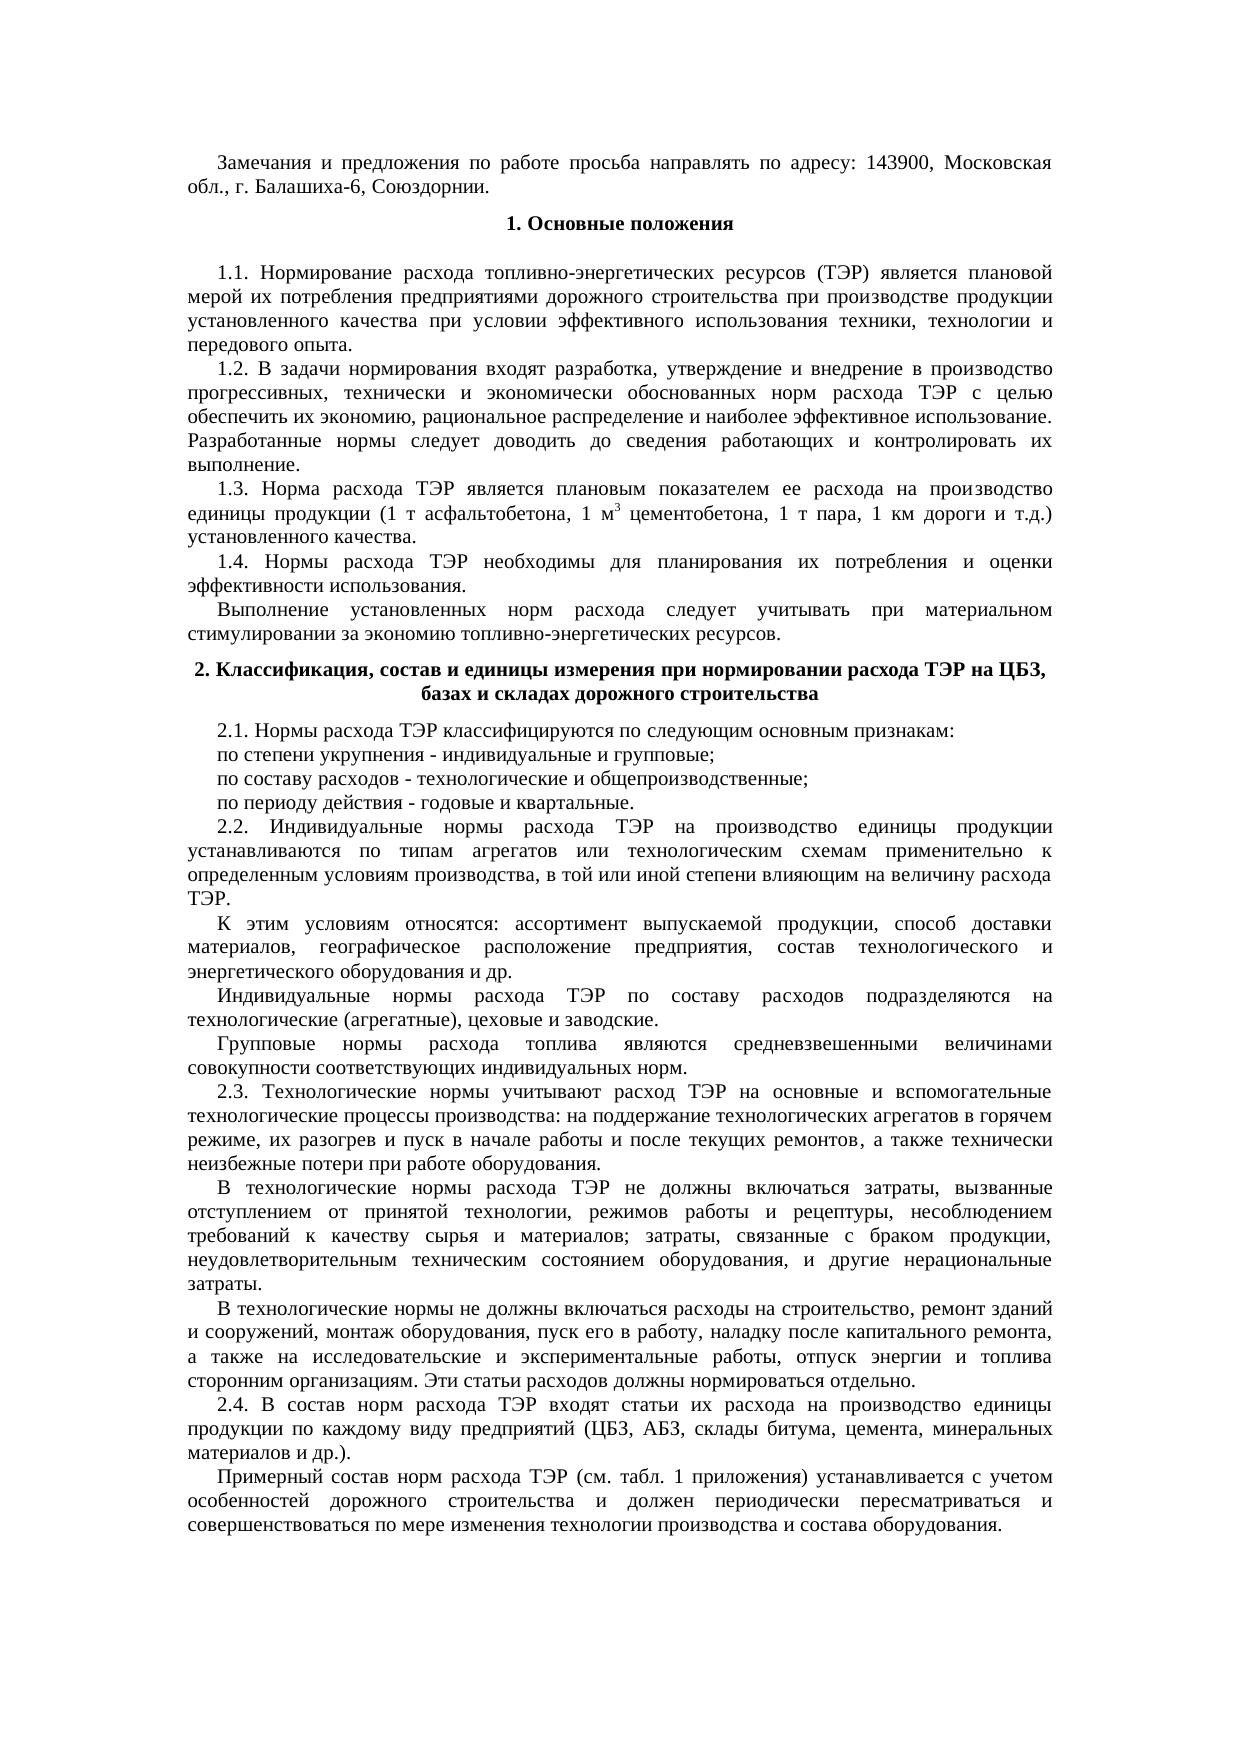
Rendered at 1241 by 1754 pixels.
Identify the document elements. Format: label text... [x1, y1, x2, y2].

text 1.2. В задачи нормирования входят разработка, утверждение и внедрение в производство прогрессивных, технически и экономически обоснованных норм расхода ТЭР с целью обеспечить их экономию, рациональное распределение и наиболее эффективное использование. Разработанные нормы следует доводить до сведения работающих и контролировать их выполнение. [187, 356, 1053, 476]
text Замечания и предложения по работе просьба направлять по адресу: 143900, Московская обл., г. Балашиха-6, Союздорнии. [187, 150, 1053, 198]
text К этим условиям относятся: ассортимент выпускаемой продукции, способ доставки материалов, географическое расположение предприятия, состав технологического и энергетического оборудования и др. [187, 910, 1053, 982]
text 2.2. Индивидуальные нормы расхода ТЭР на производство единицы продукции устанавливаются по типам агрегатов или технологическим схемам применительно к определенным условиям производства, в той или иной степени влияющим на величину расхода ТЭР. [187, 814, 1053, 910]
text 1.1. Нормирование расхода топливно-энергетических ресурсов (ТЭР) является плановой мерой их потребления предприятиями дорожного строительства при производстве продукции установленного качества при условии эффективного использования техники, технологии и передового опыта. [187, 260, 1053, 356]
text 1.4. Нормы расхода ТЭР необходимы для планирования их потребления и оценки эффективности использования. [187, 548, 1053, 597]
text В технологические нормы не должны включаться расходы на строительство, ремонт зданий и сооружений, монтаж оборудования, пуск его в работу, наладку после капитального ремонта, а также на исследовательские и экспериментальные работы, отпуск энергии и топлива сторонним организациям. Эти статьи расходов должны нормироваться отдельно. [187, 1295, 1053, 1392]
text Примерный состав норм расхода ТЭР (см. табл. 1 приложения) устанавливается с учетом особенностей дорожного строительства и должен периодически пересматриваться и совершенствоваться по мере изменения технологии производства и состава оборудования. [187, 1464, 1053, 1536]
text 2.4. В состав норм расхода ТЭР входят статьи их расхода на производство единицы продукции по каждому виду предприятий (ЦБЗ, АБЗ, склады битума, цемента, минеральных материалов и др.). [187, 1392, 1053, 1464]
text Групповые нормы расхода топлива являются средневзвешенными величинами совокупности соответствующих индивидуальных норм. [187, 1031, 1053, 1079]
text 1.3. Норма расхода ТЭР является плановым показателем ее расхода на производство единицы продукции (1 т асфальтобетона, 1 м3 цементобетона, 1 т пара, 1 км дороги и т.д.) установленного качества. [187, 476, 1053, 548]
text Индивидуальные нормы расхода ТЭР по составу расходов подразделяются на технологические (агрегатные), цеховые и заводские. [187, 982, 1053, 1031]
text 2.1. Нормы расхода ТЭР классифицируются по следующим основным признакам: [187, 718, 1053, 742]
text В технологические нормы расхода ТЭР не должны включаться затраты, вызванные отступлением от принятой технологии, режимов работы и рецептуры, несоблюдением требований к качеству сырья и материалов; затраты, связанные с браком продукции, неудовлетворительным техническим состоянием оборудования, и другие нерациональные затраты. [187, 1175, 1053, 1295]
text по степени укрупнения - индивидуальные и групповые; [187, 742, 1053, 766]
text по составу расходов - технологические и общепроизводственные; [187, 766, 1053, 790]
subtitle 2. Классификация, состав и единицы измерения при нормировании расхода ТЭР на ЦБЗ, базах и складах дорожного строительства [187, 657, 1053, 705]
subtitle 1. Основные положения [187, 211, 1053, 235]
text Выполнение установленных норм расхода следует учитывать при материальном стимулировании за экономию топливно-энергетических ресурсов. [187, 597, 1053, 645]
text 2.3. Технологические нормы учитывают расход ТЭР на основные и вспомогательные технологические процессы производства: на поддержание технологических агрегатов в горячем режиме, их разогрев и пуск в начале работы и после текущих ремонтов, а также технически неизбежные потери при работе оборудования. [187, 1079, 1053, 1175]
text по периоду действия - годовые и квартальные. [187, 790, 1053, 814]
